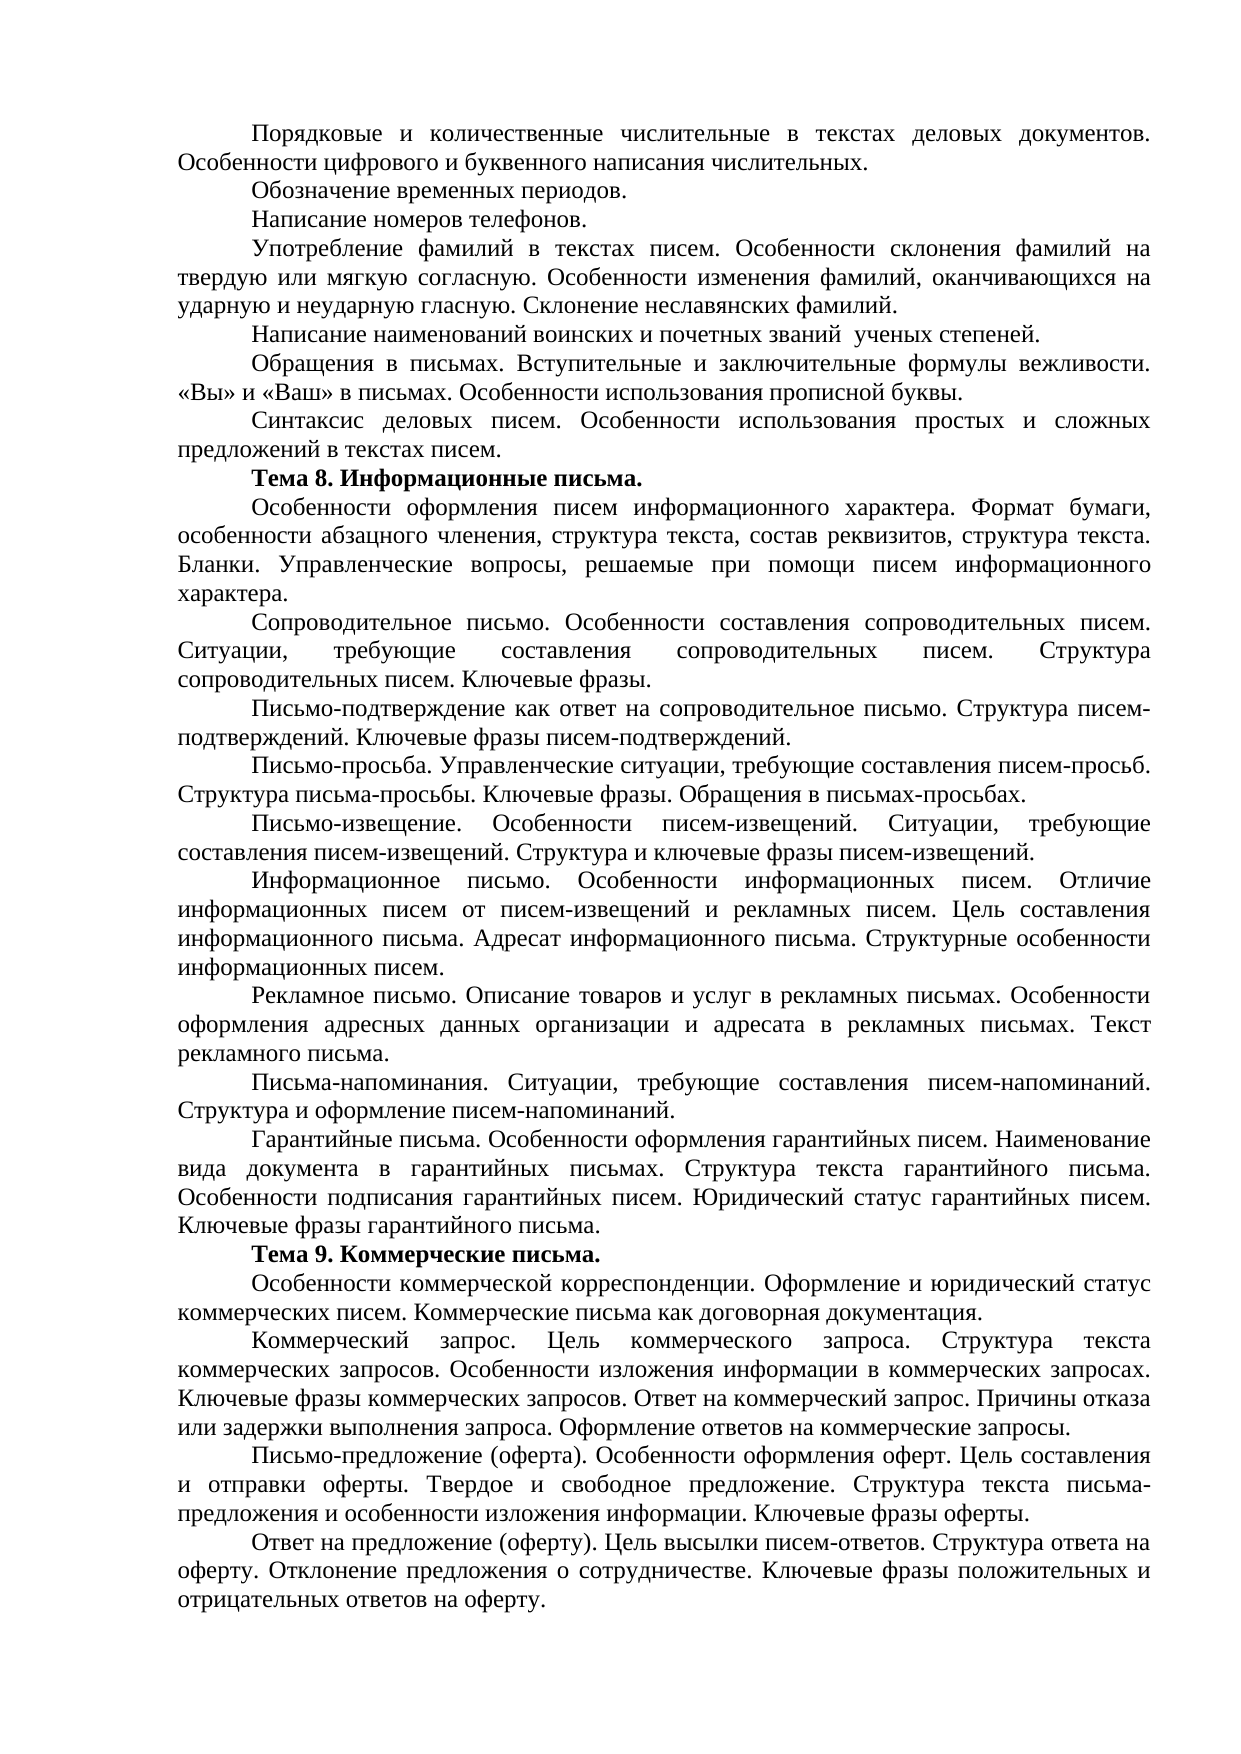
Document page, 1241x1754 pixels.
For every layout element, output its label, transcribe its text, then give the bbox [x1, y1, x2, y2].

text Письмо-извещение. Особенности писем-извещений. Ситуации, требующие составления писем-извещений. Структура и ключевые фразы писем-извещений. [177, 808, 1152, 866]
text Письма-напоминания. Ситуации, требующие составления писем-напоминаний. Структура и оформление писем-напоминаний. [177, 1067, 1152, 1124]
text Написание наименований воинских и почетных званий ученых степеней. [177, 319, 1152, 348]
text Обращения в письмах. Вступительные и заключительные формулы вежливости. «Вы» и «Ваш» в письмах. Особенности использования прописной буквы. [177, 348, 1152, 406]
text Сопроводительное письмо. Особенности составления сопроводительных писем. Ситуации, требующие составления сопроводительных писем. Структура сопроводительных писем. Ключевые фразы. [177, 607, 1152, 693]
text Ответ на предложение (оферту). Цель высылки писем-ответов. Структура ответа на оферту. Отклонение предложения о сотрудничестве. Ключевые фразы положительных и отрицательных ответов на оферту. [177, 1527, 1152, 1613]
text Информационное письмо. Особенности информационных писем. Отличие информационных писем от писем-извещений и рекламных писем. Цель составления информационного письма. Адресат информационного письма. Структурные особенности информационных писем. [177, 866, 1152, 981]
text Обозначение временных периодов. [177, 176, 1152, 204]
text Особенности оформления писем информационного характера. Формат бумаги, особенности абзацного членения, структура текста, состав реквизитов, структура текста. Бланки. Управленческие вопросы, решаемые при помощи писем информационного характера. [177, 492, 1152, 607]
text Рекламное письмо. Описание товаров и услуг в рекламных письмах. Особенности оформления адресных данных организации и адресата в рекламных письмах. Текст рекламного письма. [177, 981, 1152, 1067]
text Употребление фамилий в текстах писем. Особенности склонения фамилий на твердую или мягкую согласную. Особенности изменения фамилий, оканчивающихся на ударную и неударную гласную. Склонение неславянских фамилий. [177, 233, 1152, 319]
text Тема 9. Коммерческие письма. [177, 1239, 1152, 1268]
text Особенности коммерческой корреспонденции. Оформление и юридический статус коммерческих писем. Коммерческие письма как договорная документация. [177, 1268, 1152, 1326]
text Порядковые и количественные числительные в текстах деловых документов. Особенности цифрового и буквенного написания числительных. [177, 118, 1152, 176]
text Коммерческий запрос. Цель коммерческого запроса. Структура текста коммерческих запросов. Особенности изложения информации в коммерческих запросах. Ключевые фразы коммерческих запросов. Ответ на коммерческий запрос. Причины отказа или задержки выполнения запроса. Оформление ответов на коммерческие запросы. [177, 1326, 1152, 1441]
text Письмо-предложение (оферта). Особенности оформления оферт. Цель составления и отправки оферты. Твердое и свободное предложение. Структура текста письма-предложения и особенности изложения информации. Ключевые фразы оферты. [177, 1441, 1152, 1527]
text Письмо-просьба. Управленческие ситуации, требующие составления писем-просьб. Структура письма-просьбы. Ключевые фразы. Обращения в письмах-просьбах. [177, 751, 1152, 808]
text Письмо-подтверждение как ответ на сопроводительное письмо. Структура писем-подтверждений. Ключевые фразы писем-подтверждений. [177, 693, 1152, 751]
text Тема 8. Информационные письма. [177, 463, 1152, 492]
text Синтаксис деловых писем. Особенности использования простых и сложных предложений в текстах писем. [177, 406, 1152, 463]
text Гарантийные письма. Особенности оформления гарантийных писем. Наименование вида документа в гарантийных письмах. Структура текста гарантийного письма. Особенности подписания гарантийных писем. Юридический статус гарантийных писем. Ключевые фразы гарантийного письма. [177, 1124, 1152, 1239]
text Написание номеров телефонов. [177, 204, 1152, 233]
